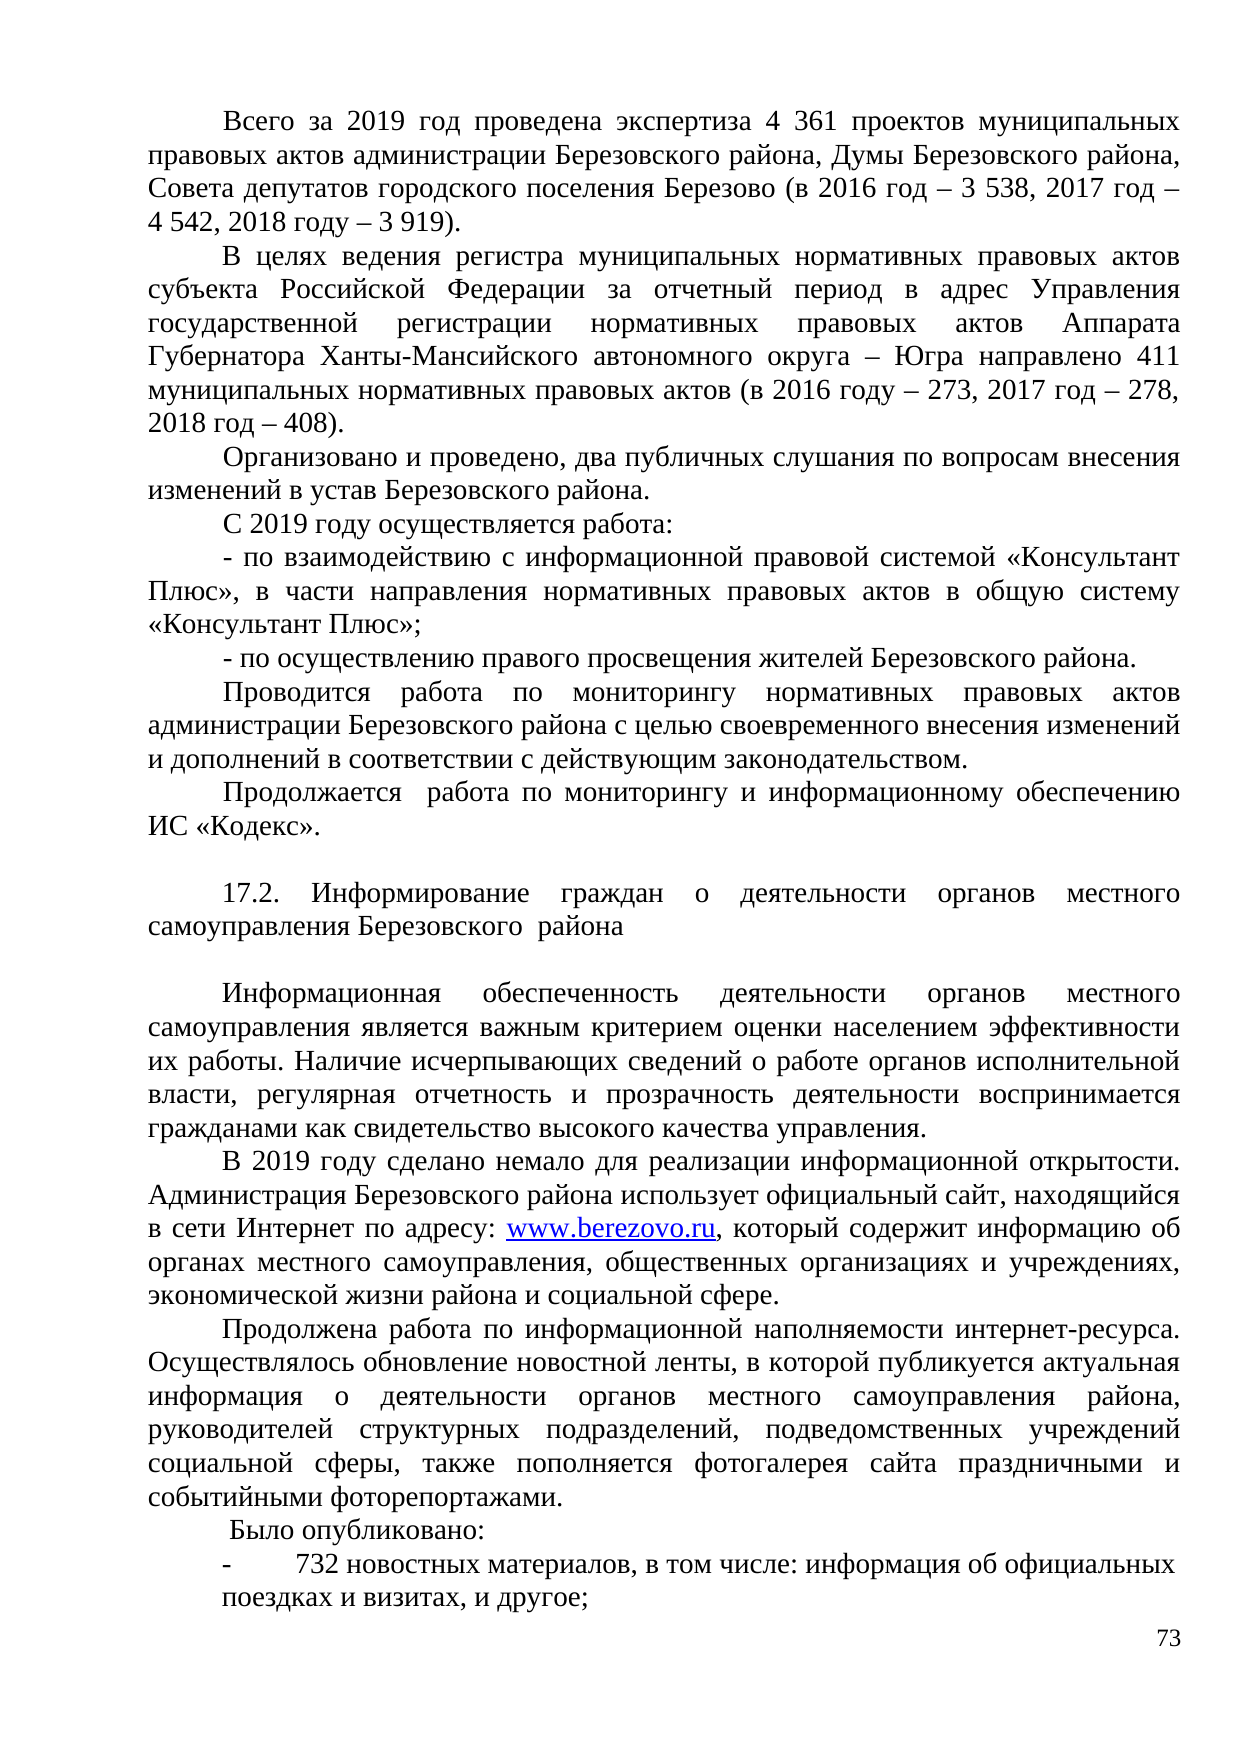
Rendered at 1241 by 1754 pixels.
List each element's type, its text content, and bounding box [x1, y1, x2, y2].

text Проводится работа по мониторингу нормативных правовых актов администрации Березовского района с целью своевременного внесения изменений и дополнений в соответствии с действующим законодательством. [148, 674, 1181, 774]
text - 732 новостных материалов, в том числе: информация об официальных [148, 1546, 1181, 1579]
text Всего за 2019 год проведена экспертиза 4 361 проектов муниципальных правовых актов администрации Березовского района, Думы Березовского района, Совета депутатов городского поселения Березово (в 2016 год – 3 538, 2017 год – 4 542, 2018 году – 3 919). [148, 103, 1181, 238]
text Продолжена работа по информационной наполняемости интернет-ресурса. Осуществлялось обновление новостной ленты, в которой публикуется актуальная информация о деятельности органов местного самоуправления района, руководителей структурных подразделений, подведомственных учреждений социальной сферы, также пополняется фотогалерея сайта праздничными и событийными фоторепортажами. [148, 1311, 1181, 1512]
text - по взаимодействию с информационной правовой системой «Консультант Плюс», в части направления нормативных правовых актов в общую систему «Консультант Плюс»; [148, 539, 1181, 640]
text Информационная обеспеченность деятельности органов местного самоуправления является важным критерием оценки населением эффективности их работы. Наличие исчерпывающих сведений о работе органов исполнительной власти, регулярная отчетность и прозрачность деятельности воспринимается гражданами как свидетельство высокого качества управления. [148, 976, 1181, 1143]
text поездках и визитах, и другое; [148, 1579, 1181, 1613]
text В 2019 году сделано немало для реализации информационной открытости. Администрация Березовского района использует официальный сайт, находящийся в сети Интернет по адресу: www.berezovo.ru, который содержит информацию об органах местного самоуправления, общественных организациях и учреждениях, экономической жизни района и социальной сфере. [148, 1143, 1181, 1311]
text В целях ведения регистра муниципальных нормативных правовых актов субъекта Российской Федерации за отчетный период в адрес Управления государственной регистрации нормативных правовых актов Аппарата Губернатора Ханты-Мансийского автономного округа – Югра направлено 411 муниципальных нормативных правовых актов (в 2016 году – 273, 2017 год – 278, 2018 год – 408). [148, 238, 1181, 439]
text Организовано и проведено, два публичных слушания по вопросам внесения изменений в устав Березовского района. [148, 439, 1181, 506]
text Продолжается работа по мониторингу и информационному обеспечению ИС «Кодекс». [148, 774, 1181, 841]
text Было опубликовано: [148, 1512, 1181, 1546]
text - по осуществлению правого просвещения жителей Березовского района. [148, 640, 1181, 674]
text С 2019 году осуществляется работа: [148, 506, 1181, 539]
text 17.2. Информирование граждан о деятельности органов местного самоуправления Березовского района [148, 875, 1181, 942]
